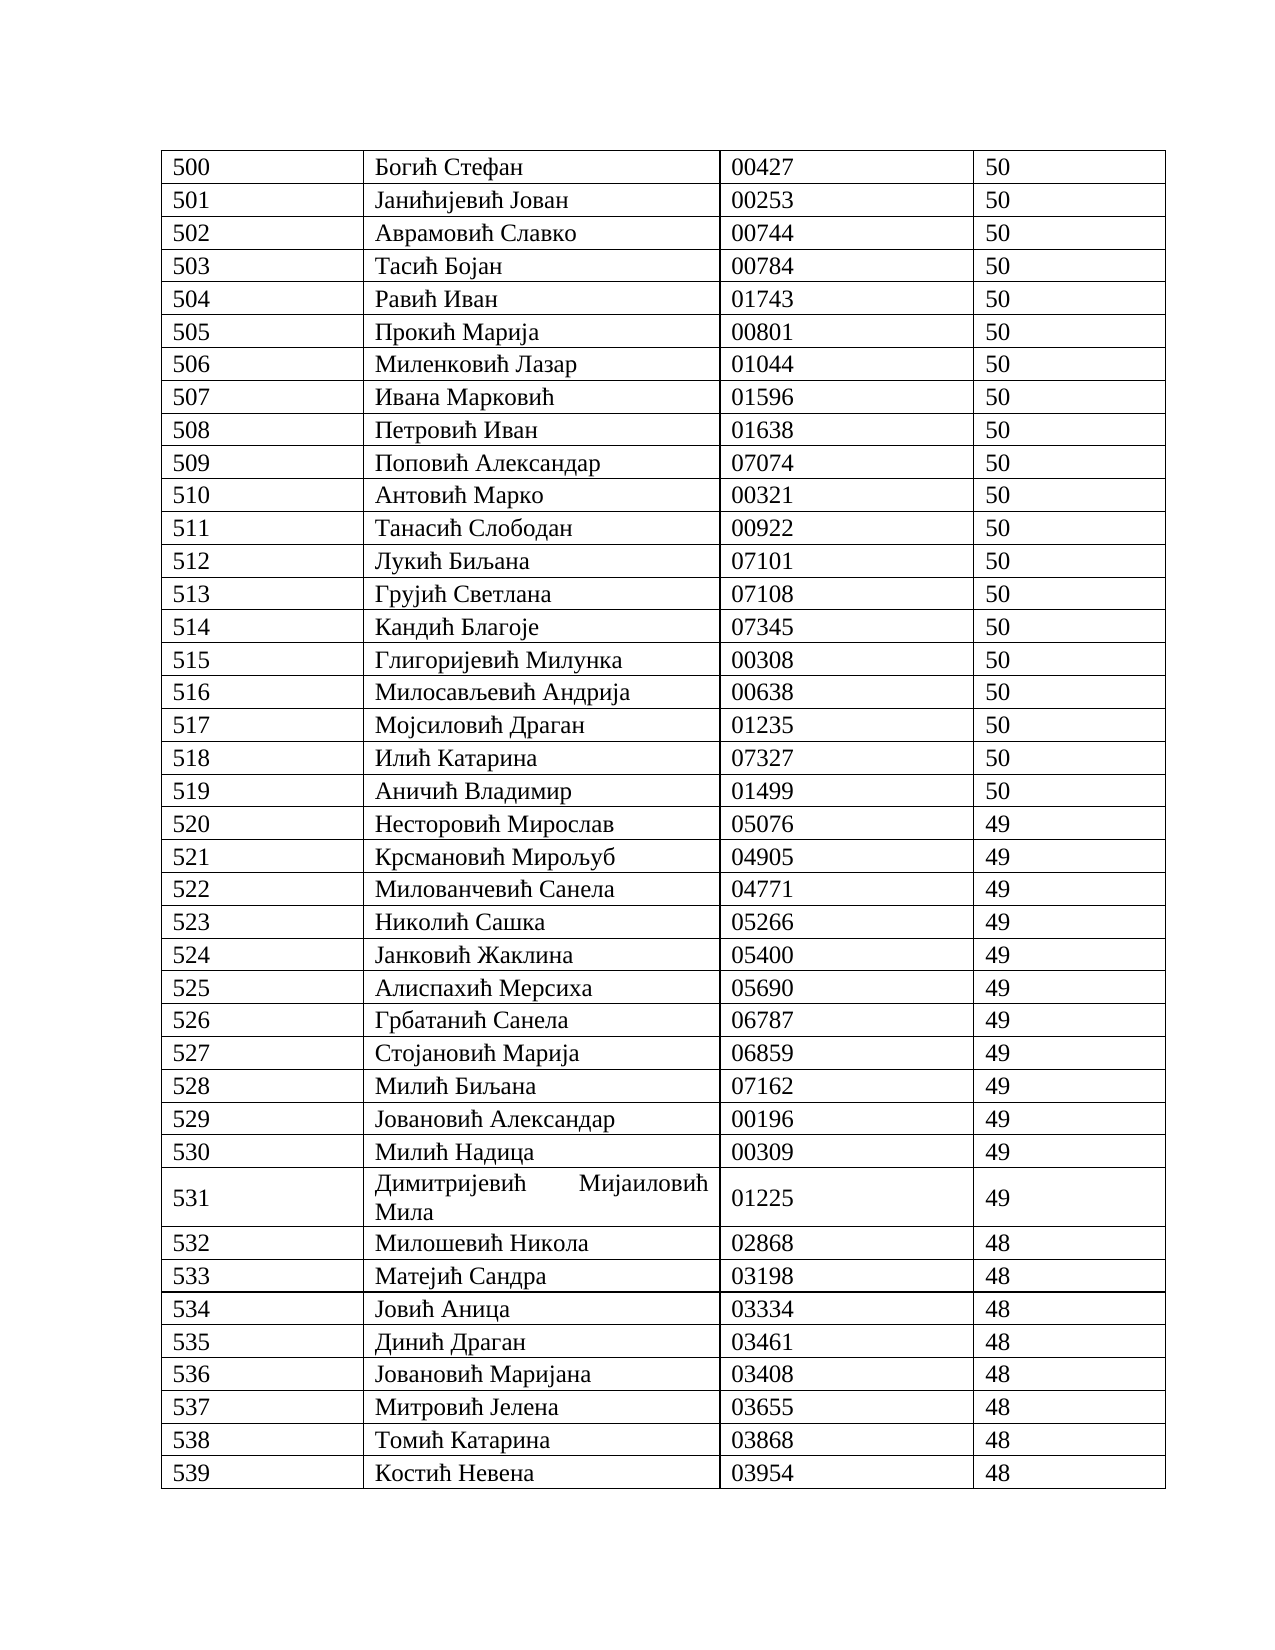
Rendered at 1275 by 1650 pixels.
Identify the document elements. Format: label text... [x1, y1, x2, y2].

table_cell Димитријевић Мијаиловић Мила [364, 1168, 719, 1226]
table_cell 50 [974, 184, 1165, 216]
table_cell Прокић Марија [364, 315, 719, 347]
table_cell 07162 [721, 1070, 973, 1102]
table_cell 00744 [721, 217, 973, 248]
table_cell Николић Сашка [364, 906, 719, 937]
table_cell 49 [974, 1004, 1165, 1036]
table_cell 49 [974, 971, 1165, 1003]
table_cell Јовановић Александар [364, 1103, 719, 1134]
table_cell 516 [162, 676, 363, 708]
table_cell 50 [974, 217, 1165, 248]
table_cell Тасић Бојан [364, 250, 719, 281]
table_cell 48 [974, 1456, 1165, 1488]
table_cell 525 [162, 971, 363, 1003]
table_cell 524 [162, 939, 363, 970]
table_cell Динић Драган [364, 1325, 719, 1357]
table_cell 537 [162, 1391, 363, 1423]
table_cell 500 [162, 151, 363, 183]
table_cell 00253 [721, 184, 973, 216]
table_cell 02868 [721, 1227, 973, 1258]
table_cell 48 [974, 1325, 1165, 1357]
table_cell 50 [974, 381, 1165, 412]
table_cell 533 [162, 1260, 363, 1291]
table_cell 07101 [721, 545, 973, 577]
table_cell 513 [162, 578, 363, 609]
table_cell 526 [162, 1004, 363, 1036]
table_cell 511 [162, 512, 363, 544]
table_cell 00427 [721, 151, 973, 183]
table_cell 532 [162, 1227, 363, 1258]
table_cell 05690 [721, 971, 973, 1003]
table_cell 50 [974, 545, 1165, 577]
table_cell 50 [974, 578, 1165, 609]
table_cell 48 [974, 1358, 1165, 1390]
table_cell 01499 [721, 775, 973, 806]
table_cell 00801 [721, 315, 973, 347]
table_cell 50 [974, 512, 1165, 544]
table_cell 48 [974, 1293, 1165, 1324]
table_cell Јовановић Маријана [364, 1358, 719, 1390]
table_cell 517 [162, 709, 363, 741]
table_cell Милић Биљана [364, 1070, 719, 1102]
table_cell 05266 [721, 906, 973, 937]
table_cell 50 [974, 610, 1165, 642]
table_cell 49 [974, 1168, 1165, 1226]
table_cell 519 [162, 775, 363, 806]
table_cell 50 [974, 315, 1165, 347]
table_cell 502 [162, 217, 363, 248]
table_cell 50 [974, 742, 1165, 773]
table_cell 48 [974, 1424, 1165, 1455]
table_cell 01638 [721, 414, 973, 445]
table_cell 48 [974, 1260, 1165, 1291]
table_cell Аничић Владимир [364, 775, 719, 806]
table_cell Грујић Светлана [364, 578, 719, 609]
table_cell Алиспахић Мерсиха [364, 971, 719, 1003]
table_cell 518 [162, 742, 363, 773]
table_cell 503 [162, 250, 363, 281]
table_cell 512 [162, 545, 363, 577]
table_cell 03868 [721, 1424, 973, 1455]
table_cell 50 [974, 676, 1165, 708]
table_cell 508 [162, 414, 363, 445]
table_cell 539 [162, 1456, 363, 1488]
table_cell 04771 [721, 873, 973, 905]
table_cell 531 [162, 1168, 363, 1226]
table_cell Јанићијевић Јован [364, 184, 719, 216]
table_cell Матејић Сандра [364, 1260, 719, 1291]
table_cell Аврамовић Славко [364, 217, 719, 248]
table_cell 03655 [721, 1391, 973, 1423]
table_cell 50 [974, 775, 1165, 806]
table_cell Јовић Аница [364, 1293, 719, 1324]
table_cell 528 [162, 1070, 363, 1102]
table_cell 521 [162, 840, 363, 872]
table_cell 01225 [721, 1168, 973, 1226]
table_cell 536 [162, 1358, 363, 1390]
table_cell Костић Невена [364, 1456, 719, 1488]
table_cell 50 [974, 414, 1165, 445]
table_cell 529 [162, 1103, 363, 1134]
table_cell 515 [162, 643, 363, 675]
table_cell 527 [162, 1037, 363, 1069]
table_cell Лукић Биљана [364, 545, 719, 577]
table_cell 04905 [721, 840, 973, 872]
table_cell 06787 [721, 1004, 973, 1036]
table_cell 520 [162, 807, 363, 839]
table_cell 50 [974, 348, 1165, 380]
table_cell Мојсиловић Драган [364, 709, 719, 741]
table_cell 50 [974, 446, 1165, 478]
table_cell 03334 [721, 1293, 973, 1324]
table_cell Јанковић Жаклина [364, 939, 719, 970]
table_cell Милосављевић Андрија [364, 676, 719, 708]
table_cell Поповић Александар [364, 446, 719, 478]
table_cell 48 [974, 1391, 1165, 1423]
table_cell Стојановић Марија [364, 1037, 719, 1069]
table_cell 49 [974, 873, 1165, 905]
table_cell 00309 [721, 1135, 973, 1167]
table_cell 03408 [721, 1358, 973, 1390]
table_cell Кандић Благоје [364, 610, 719, 642]
table_cell Милошевић Никола [364, 1227, 719, 1258]
table_cell 00922 [721, 512, 973, 544]
table_cell 501 [162, 184, 363, 216]
table_cell Ивана Марковић [364, 381, 719, 412]
table_cell Крсмановић Мирољуб [364, 840, 719, 872]
table_cell 05076 [721, 807, 973, 839]
table_cell 00321 [721, 479, 973, 511]
table_cell 50 [974, 709, 1165, 741]
table_cell 48 [974, 1227, 1165, 1258]
table_cell 49 [974, 1037, 1165, 1069]
table_cell 03954 [721, 1456, 973, 1488]
table_cell 509 [162, 446, 363, 478]
table_cell Петровић Иван [364, 414, 719, 445]
table_cell 00196 [721, 1103, 973, 1134]
table_cell 530 [162, 1135, 363, 1167]
table_cell 05400 [721, 939, 973, 970]
table_cell Богић Стефан [364, 151, 719, 183]
table_cell 49 [974, 906, 1165, 937]
table_cell Несторовић Мирослав [364, 807, 719, 839]
table_cell Томић Катарина [364, 1424, 719, 1455]
table_cell Глигоријевић Милунка [364, 643, 719, 675]
table_cell Равић Иван [364, 282, 719, 314]
table_cell 514 [162, 610, 363, 642]
table_cell 01596 [721, 381, 973, 412]
table_cell 535 [162, 1325, 363, 1357]
table_cell 50 [974, 282, 1165, 314]
table_cell Милованчевић Санела [364, 873, 719, 905]
table_cell 00308 [721, 643, 973, 675]
table_cell 505 [162, 315, 363, 347]
table_cell 49 [974, 840, 1165, 872]
table_cell 49 [974, 1070, 1165, 1102]
table_cell Миленковић Лазар [364, 348, 719, 380]
table_cell 00638 [721, 676, 973, 708]
table_cell 07327 [721, 742, 973, 773]
table_cell 506 [162, 348, 363, 380]
table_cell 03461 [721, 1325, 973, 1357]
table_cell Митровић Јелена [364, 1391, 719, 1423]
table_cell 49 [974, 1135, 1165, 1167]
table_cell 49 [974, 939, 1165, 970]
table_cell Грбатанић Санела [364, 1004, 719, 1036]
table_cell 50 [974, 479, 1165, 511]
table_cell 538 [162, 1424, 363, 1455]
table_cell 07108 [721, 578, 973, 609]
table_cell Милић Надица [364, 1135, 719, 1167]
table_cell 504 [162, 282, 363, 314]
table_cell 510 [162, 479, 363, 511]
table_cell 01044 [721, 348, 973, 380]
table_cell 523 [162, 906, 363, 937]
table_cell 03198 [721, 1260, 973, 1291]
table_cell 07345 [721, 610, 973, 642]
table_cell 50 [974, 643, 1165, 675]
table_cell Илић Катарина [364, 742, 719, 773]
table_cell Антовић Марко [364, 479, 719, 511]
table_cell Танасић Слободан [364, 512, 719, 544]
table_cell 01743 [721, 282, 973, 314]
table_cell 522 [162, 873, 363, 905]
table_cell 01235 [721, 709, 973, 741]
table_cell 00784 [721, 250, 973, 281]
table_cell 49 [974, 1103, 1165, 1134]
table_cell 534 [162, 1293, 363, 1324]
table_cell 49 [974, 807, 1165, 839]
table_cell 507 [162, 381, 363, 412]
table_cell 50 [974, 250, 1165, 281]
table_cell 07074 [721, 446, 973, 478]
table_cell 06859 [721, 1037, 973, 1069]
table_cell 50 [974, 151, 1165, 183]
